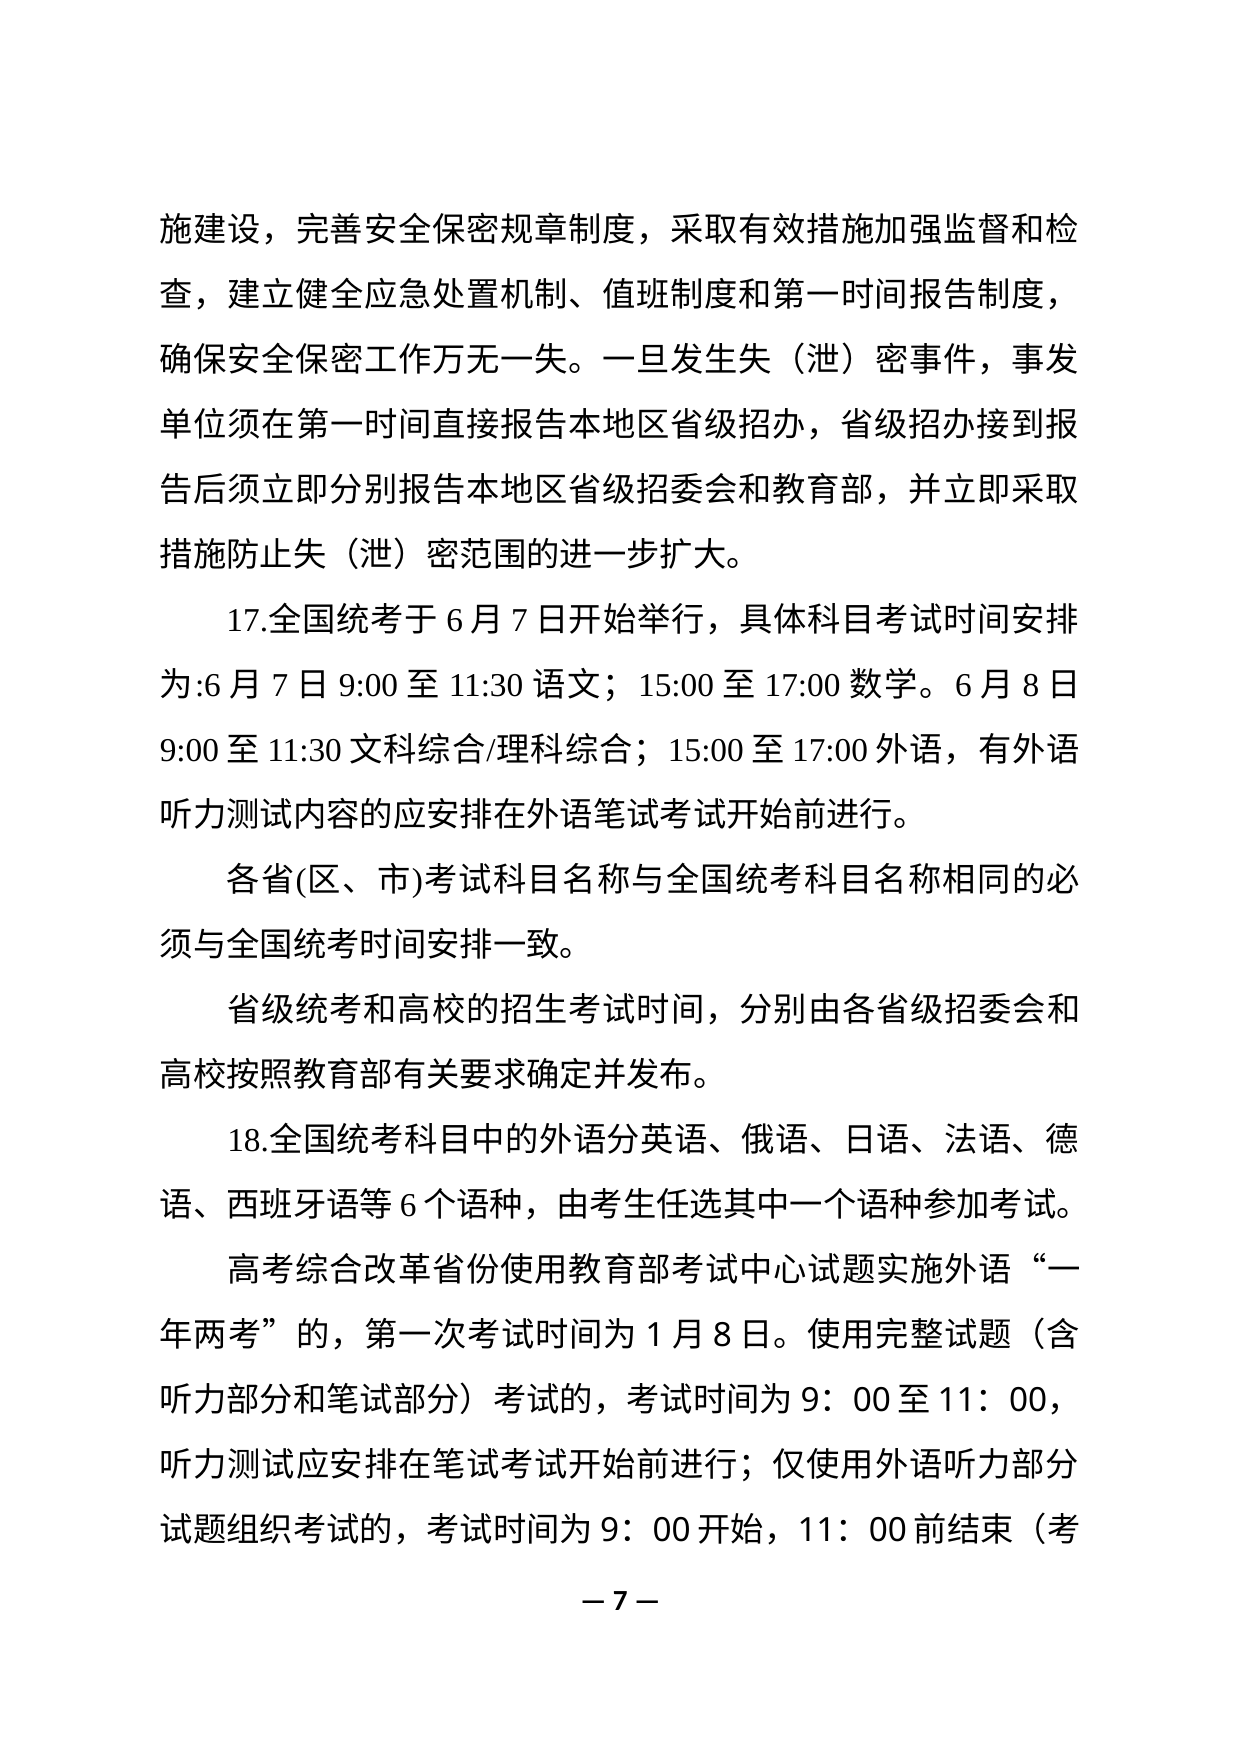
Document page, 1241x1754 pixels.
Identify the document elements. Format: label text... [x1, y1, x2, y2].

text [159, 1234, 1081, 1559]
text 各省(区、市)考试科目名称与全国统考科目名称相同的必须与全国统考时间安排一致。 [159, 844, 1081, 974]
text 17.全国统考于6月7日开始举行，具体科目考试时间安排为:6月7日9:00至11:30语文；15:00至17:00数学。6月8日9:00至11:30文科综合/理科综合；15:00至17:00外语，有外语听力测试内容的应安排在外语笔试考试开始前进行。 [159, 584, 1081, 844]
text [159, 194, 1081, 584]
text 省级统考和高校的招生考试时间，分别由各省级招委会和高校按照教育部有关要求确定并发布。 [159, 974, 1081, 1104]
text 18.全国统考科目中的外语分英语、俄语、日语、法语、德语、西班牙语等6个语种，由考生任选其中一个语种参加考试。 [159, 1104, 1081, 1234]
